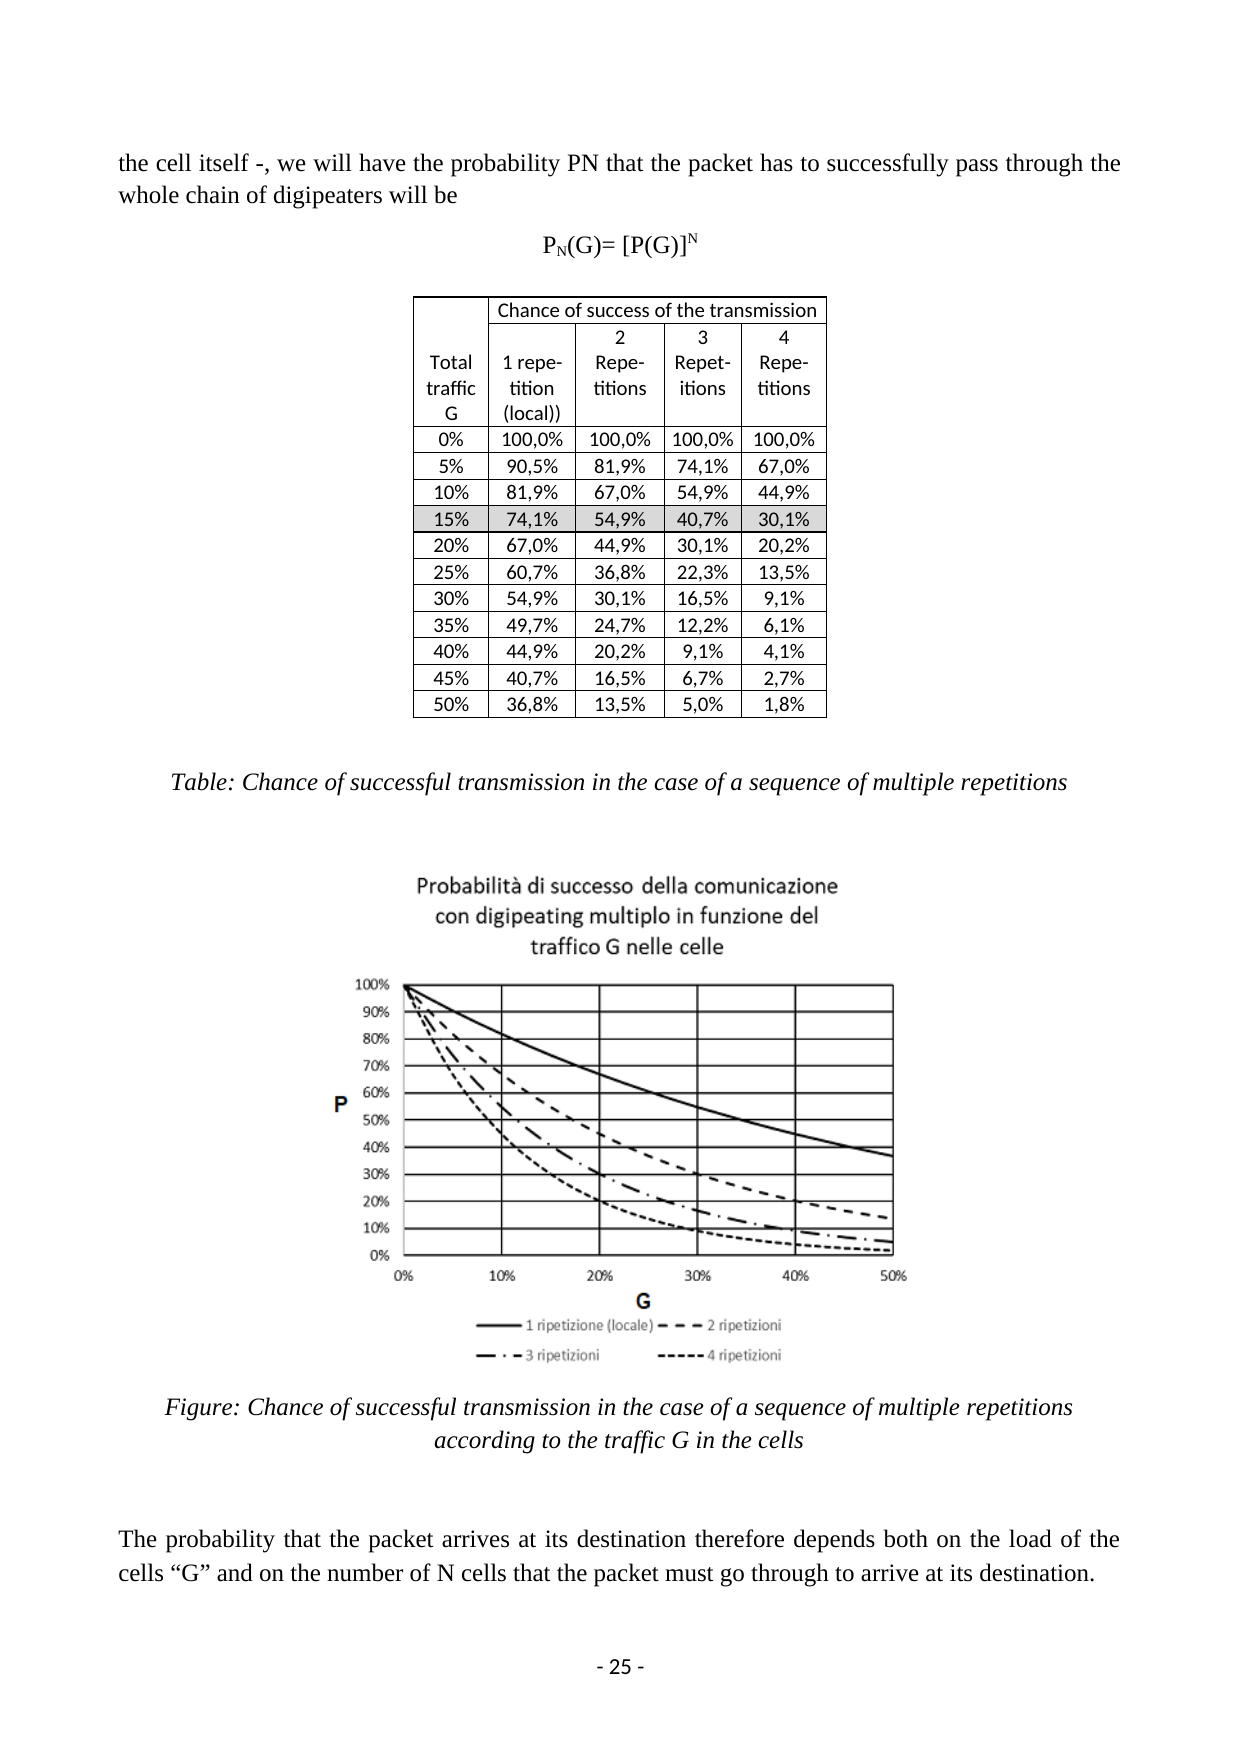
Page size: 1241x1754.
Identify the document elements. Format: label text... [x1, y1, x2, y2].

table_cell 74,1% [489, 506, 575, 531]
table_cell 36,8% [576, 559, 664, 584]
table_cell 100,0% [576, 427, 664, 452]
table_cell 13,5% [742, 559, 826, 584]
table_cell 1 repe-tition (local)) [489, 324, 575, 426]
table_cell 20,2% [742, 533, 826, 558]
table_cell 50% [414, 691, 488, 717]
table_cell 6,1% [742, 612, 826, 637]
table_cell 22,3% [665, 559, 741, 584]
table_cell 100,0% [665, 427, 741, 452]
table_header Total traffic G [414, 298, 488, 426]
table_cell 10% [414, 480, 488, 505]
table_cell 36,8% [489, 691, 575, 717]
table_cell 67,0% [489, 533, 575, 558]
table_cell 44,9% [489, 638, 575, 664]
table_cell 40% [414, 638, 488, 664]
table_cell 16,5% [665, 585, 741, 611]
table_cell 3 Repet-itions [665, 324, 741, 426]
table_cell 4 Repe-titions [742, 324, 826, 426]
table_cell 24,7% [576, 612, 664, 637]
text PN(G)= [P(G)]N [118, 230, 1122, 259]
table_cell 13,5% [576, 691, 664, 717]
table_cell 12,2% [665, 612, 741, 637]
table_cell 81,9% [489, 480, 575, 505]
table_cell 40,7% [489, 665, 575, 690]
table_cell 30,1% [742, 506, 826, 531]
table_cell 6,7% [665, 665, 741, 690]
table_cell 90,5% [489, 453, 575, 478]
text Table: Chance of successful transmission in the case of a sequence of multiple repetitions [118, 767, 1122, 796]
table_cell 60,7% [489, 559, 575, 584]
table_cell 40,7% [665, 506, 741, 531]
table_cell 9,1% [665, 638, 741, 664]
table_cell 67,0% [742, 453, 826, 478]
table_cell 9,1% [742, 585, 826, 611]
table_cell 15% [414, 506, 488, 531]
table_cell 74,1% [665, 453, 741, 478]
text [118, 148, 1122, 209]
table_cell 1,8% [742, 691, 826, 717]
table_cell 54,9% [665, 480, 741, 505]
table_cell 30% [414, 585, 488, 611]
table_cell 20,2% [576, 638, 664, 664]
picture [320, 866, 920, 1372]
table_cell 4,1% [742, 638, 826, 664]
table_cell 67,0% [576, 480, 664, 505]
table_header Chance of success of the transmission [489, 298, 826, 323]
table_cell 25% [414, 559, 488, 584]
table_cell 49,7% [489, 612, 575, 637]
table_cell 100,0% [742, 427, 826, 452]
table_cell 20% [414, 533, 488, 558]
table_cell 44,9% [742, 480, 826, 505]
table_cell 30,1% [576, 585, 664, 611]
text Figure: Chance of successful transmission in the case of a sequence of multiple repetitions according to the traffic G in the cells [118, 1392, 1122, 1454]
table_cell 5,0% [665, 691, 741, 717]
table_cell 100,0% [489, 427, 575, 452]
table_cell 5% [414, 453, 488, 478]
table_cell 54,9% [489, 585, 575, 611]
table_cell 0% [414, 427, 488, 452]
table_cell 54,9% [576, 506, 664, 531]
table_cell 2 Repe-titions [576, 324, 664, 426]
table_cell 35% [414, 612, 488, 637]
table_cell 44,9% [576, 533, 664, 558]
text The probability that the packet arrives at its destination therefore depends both on the load of the cells “G” and on the number of N cells that the packet must go through to arrive at its destination. [118, 1524, 1122, 1586]
table_cell 16,5% [576, 665, 664, 690]
table_cell 30,1% [665, 533, 741, 558]
table_cell 45% [414, 665, 488, 690]
table_cell 81,9% [576, 453, 664, 478]
table_cell 2,7% [742, 665, 826, 690]
